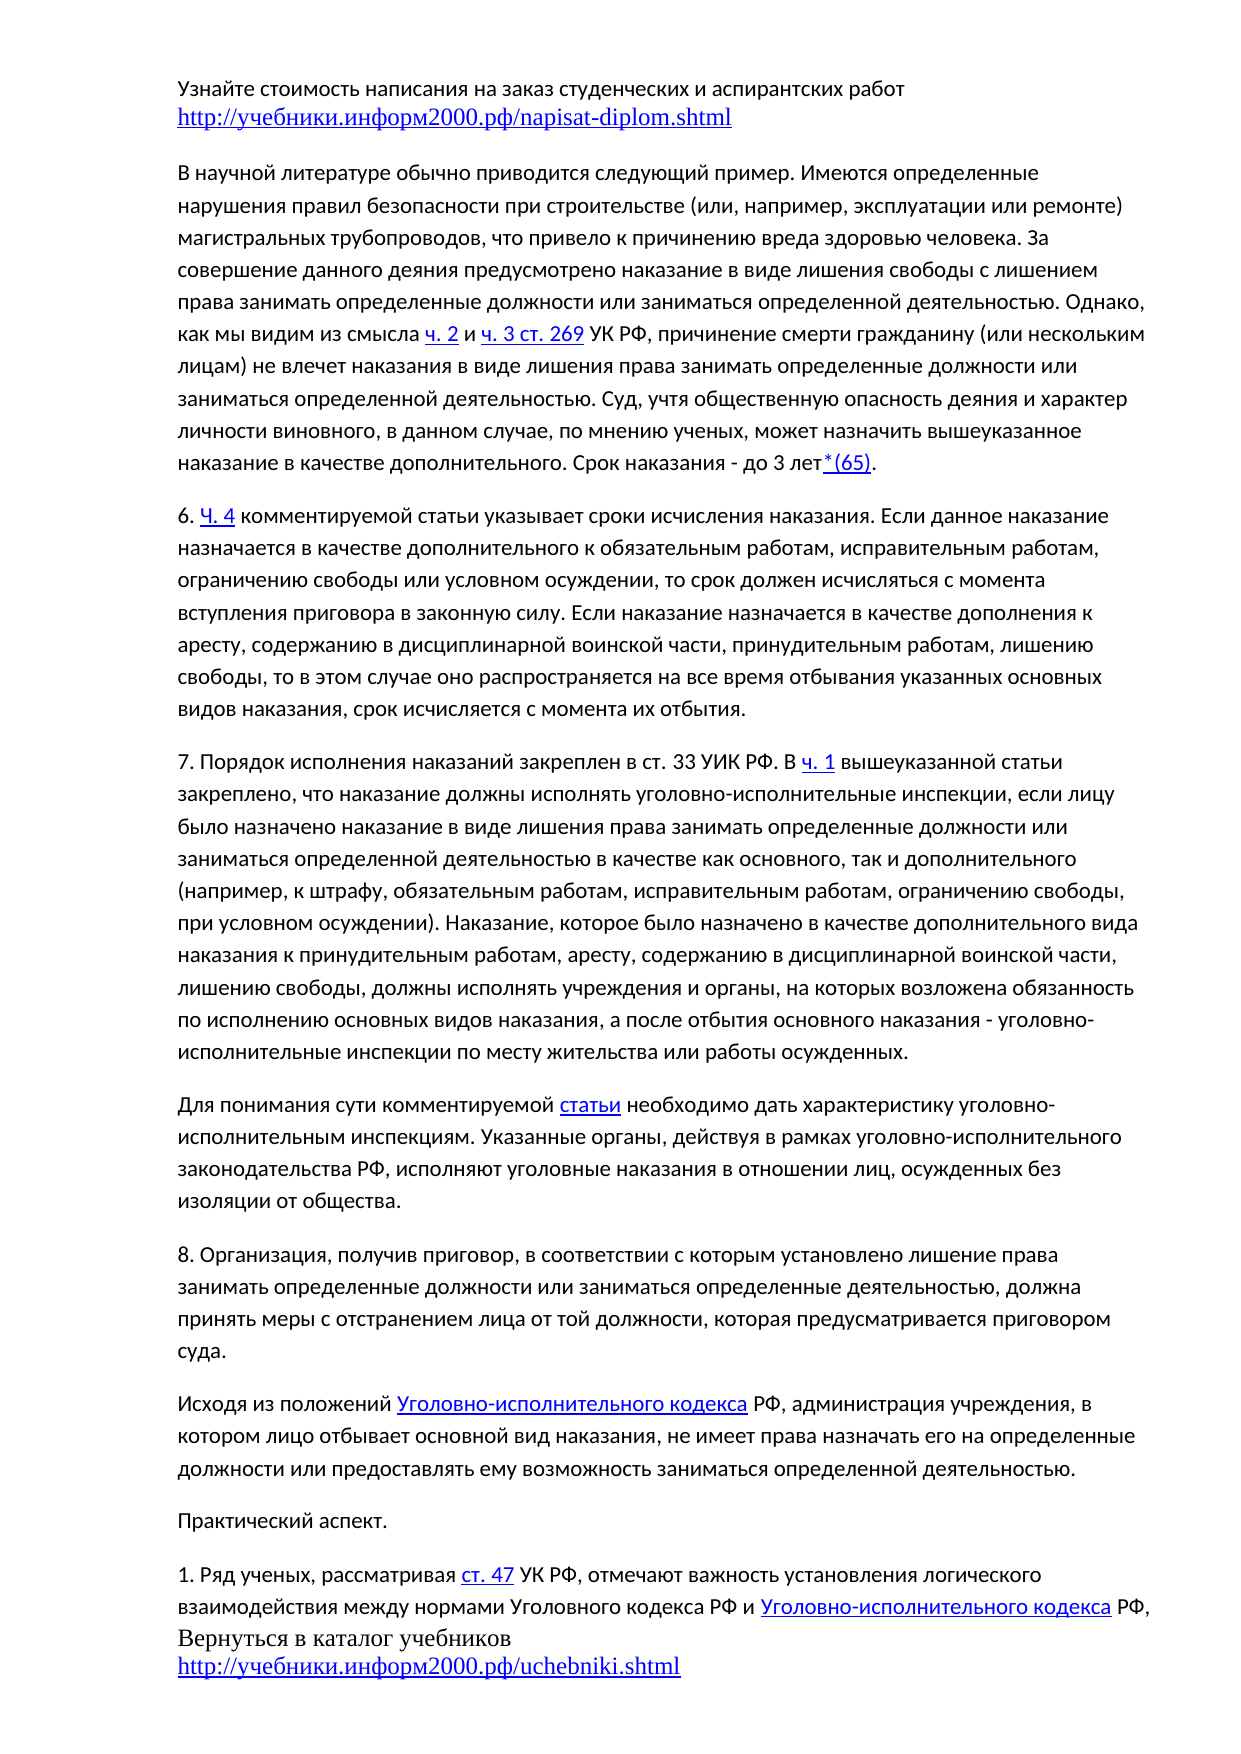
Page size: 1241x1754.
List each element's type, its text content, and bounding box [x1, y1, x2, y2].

text Для понимания сути комментируемой статьи необходимо дать характеристику уголовно-исполнительным инспекциям. Указанные органы, действуя в рамках уголовно-исполнительного законодательства РФ, исполняют уголовные наказания в отношении лиц, осужденных без изоляции от общества. [177, 1090, 1152, 1215]
text Исходя из положений Уголовно-исполнительного кодекса РФ, администрация учреждения, в котором лицо отбывает основной вид наказания, не имеет права назначать его на определенные должности или предоставлять ему возможность заниматься определенной деятельностью. [177, 1389, 1152, 1482]
text 8. Организация, получив приговор, в соответствии с которым установлено лишение права занимать определенные должности или заниматься определенные деятельностью, должна принять меры с отстранением лица от той должности, которая предусматривается приговором суда. [177, 1240, 1152, 1364]
text Практический аспект. [177, 1507, 1152, 1535]
text 7. Порядок исполнения наказаний закреплен в ст. 33 УИК РФ. В ч. 1 вышеуказанной статьи закреплено, что наказание должны исполнять уголовно-исполнительные инспекции, если лицу было назначено наказание в виде лишения права занимать определенные должности или заниматься определенной деятельностью в качестве как основного, так и дополнительного (например, к штрафу, обязательным работам, исправительным работам, ограничению свободы, при условном осуждении). Наказание, которое было назначено в качестве дополнительного вида наказания к принудительным работам, аресту, содержанию в дисциплинарной воинской части, лишению свободы, должны исполнять учреждения и органы, на которых возложена обязанность по исполнению основных видов наказания, а после отбытия основного наказания - уголовно-исполнительные инспекции по месту жительства или работы осужденных. [177, 747, 1152, 1065]
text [177, 1560, 1152, 1620]
text 6. Ч. 4 комментируемой статьи указывает сроки исчисления наказания. Если данное наказание назначается в качестве дополнительного к обязательным работам, исправительным работам, ограничению свободы или условном осуждении, то срок должен исчисляться с момента вступления приговора в законную силу. Если наказание назначается в качестве дополнения к аресту, содержанию в дисциплинарной воинской части, принудительным работам, лишению свободы, то в этом случае оно распространяется на все время отбывания указанных основных видов наказания, срок исчисляется с момента их отбытия. [177, 501, 1152, 722]
text В научной литературе обычно приводится следующий пример. Имеются определенные нарушения правил безопасности при строительстве (или, например, эксплуатации или ремонте) магистральных трубопроводов, что привело к причинению вреда здоровью человека. За совершение данного деяния предусмотрено наказание в виде лишения свободы с лишением права занимать определенные должности или заниматься определенной деятельностью. Однако, как мы видим из смысла ч. 2 и ч. 3 ст. 269 УК РФ, причинение смерти гражданину (или нескольким лицам) не влечет наказания в виде лишения права занимать определенные должности или заниматься определенной деятельностью. Суд, учтя общественную опасность деяния и характер личности виновного, в данном случае, по мнению ученых, может назначить вышеуказанное наказание в качестве дополнительного. Срок наказания - до 3 лет*(65). [177, 158, 1152, 476]
